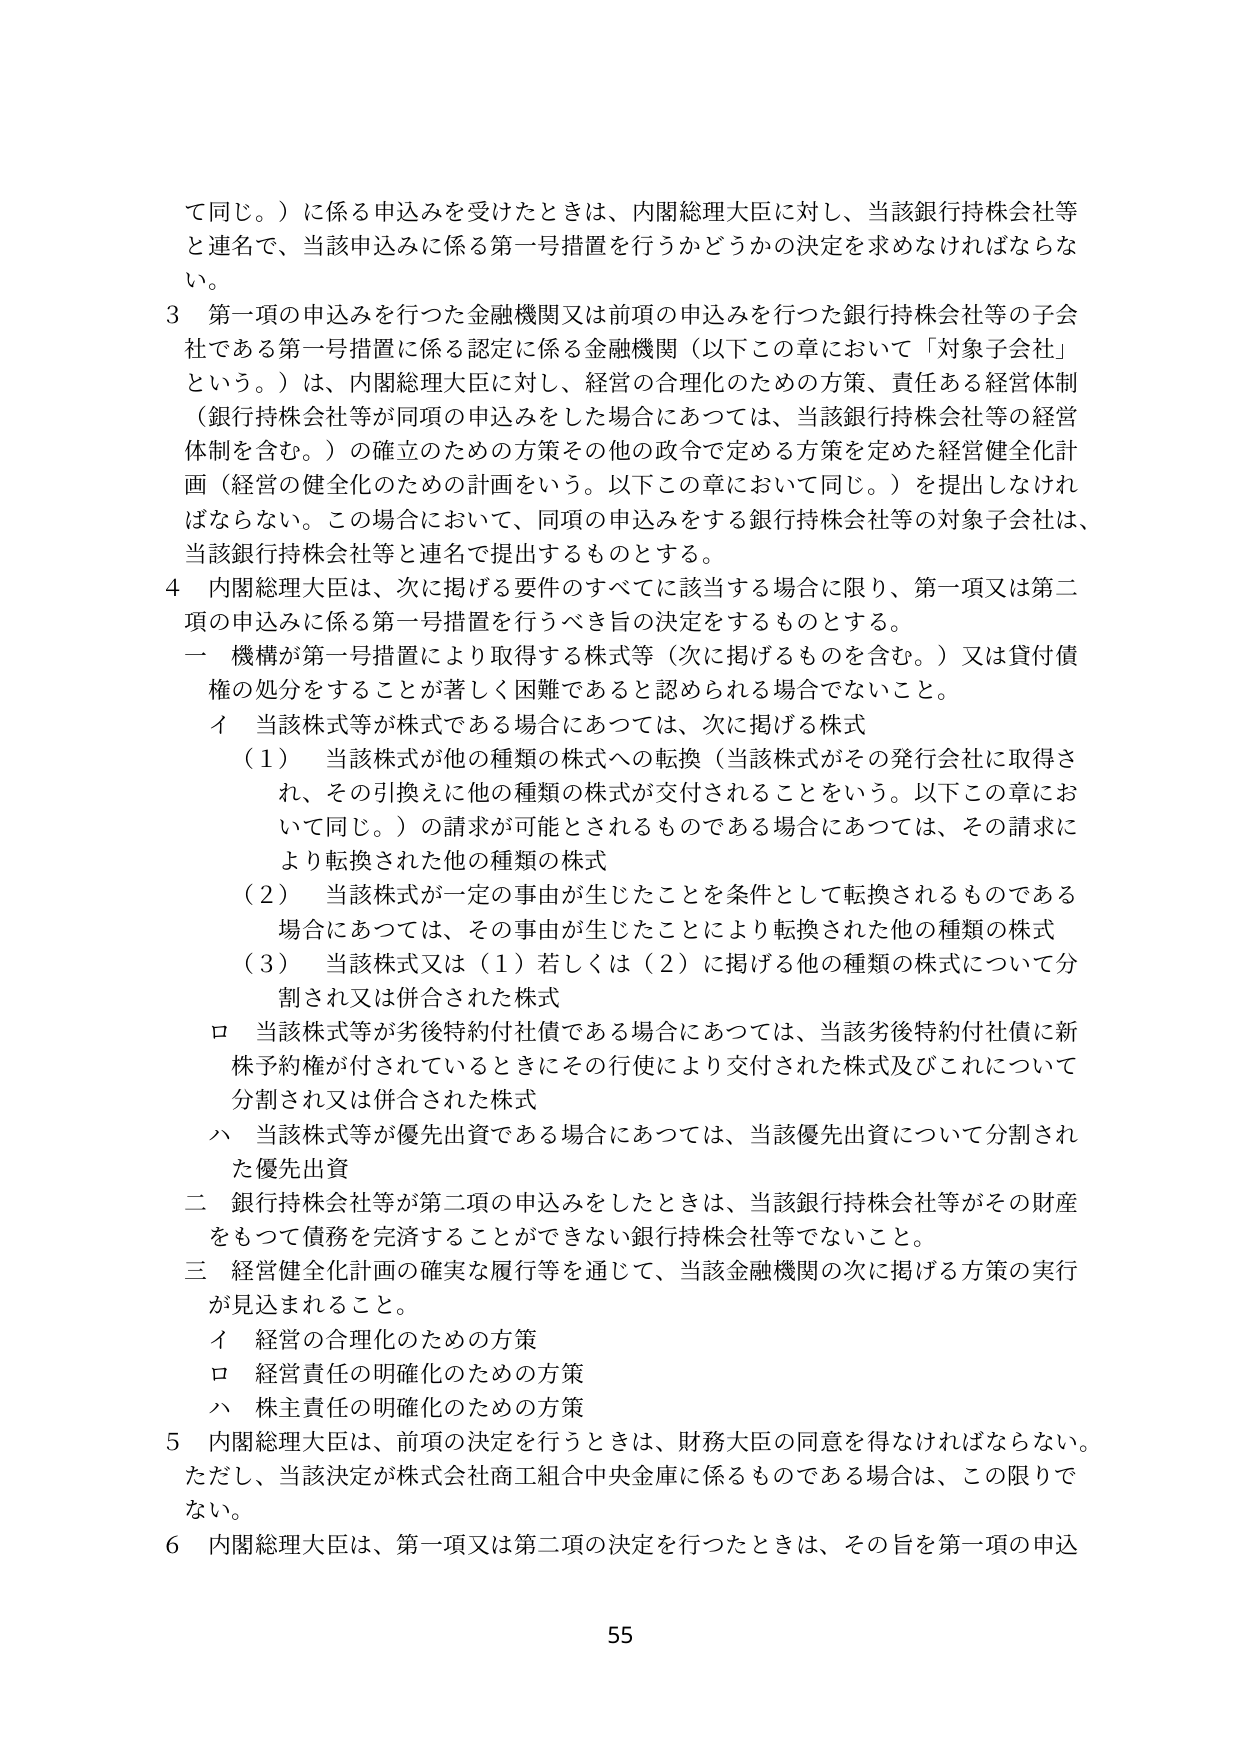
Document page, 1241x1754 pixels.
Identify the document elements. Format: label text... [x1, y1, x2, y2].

text ロ 経営責任の明確化のための方策 [207, 1355, 1079, 1389]
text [161, 194, 1079, 296]
text 二 銀行持株会社等が第二項の申込みをしたときは、当該銀行持株会社等がその財産をもつて債務を完済することができない銀行持株会社等でないこと。 [184, 1184, 1079, 1253]
text （２） 当該株式が一定の事由が生じたことを条件として転換されるものである場合にあつては、その事由が生じたことにより転換された他の種類の株式 [230, 877, 1079, 945]
text イ 経営の合理化のための方策 [207, 1321, 1079, 1355]
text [161, 1526, 1079, 1560]
text ロ 当該株式等が劣後特約付社債である場合にあつては、当該劣後特約付社債に新株予約権が付されているときにその行使により交付された株式及びこれについて分割され又は併合された株式 [207, 1014, 1079, 1116]
text ４ 内閣総理大臣は、次に掲げる要件のすべてに該当する場合に限り、第一項又は第二項の申込みに係る第一号措置を行うべき旨の決定をするものとする。 [161, 569, 1079, 638]
text イ 当該株式等が株式である場合にあつては、次に掲げる株式 [207, 706, 1079, 740]
text （１） 当該株式が他の種類の株式への転換（当該株式がその発行会社に取得され、その引換えに他の種類の株式が交付されることをいう。以下この章において同じ。）の請求が可能とされるものである場合にあつては、その請求により転換された他の種類の株式 [230, 740, 1079, 877]
text ハ 当該株式等が優先出資である場合にあつては、当該優先出資について分割された優先出資 [207, 1116, 1079, 1184]
text ハ 株主責任の明確化のための方策 [207, 1389, 1079, 1424]
text ３ 第一項の申込みを行つた金融機関又は前項の申込みを行つた銀行持株会社等の子会社である第一号措置に係る認定に係る金融機関（以下この章において「対象子会社」という。）は、内閣総理大臣に対し、経営の合理化のための方策、責任ある経営体制（銀行持株会社等が同項の申込みをした場合にあつては、当該銀行持株会社等の経営体制を含む。）の確立のための方策その他の政令で定める方策を定めた経営健全化計画（経営の健全化のための計画をいう。以下この章において同じ。）を提出しなければならない。この場合において、同項の申込みをする銀行持株会社等の対象子会社は、当該銀行持株会社等と連名で提出するものとする。 [161, 296, 1079, 569]
text 一 機構が第一号措置により取得する株式等（次に掲げるものを含む。）又は貸付債権の処分をすることが著しく困難であると認められる場合でないこと。 [184, 638, 1079, 706]
text （３） 当該株式又は（１）若しくは（２）に掲げる他の種類の株式について分割され又は併合された株式 [230, 945, 1079, 1014]
text 三 経営健全化計画の確実な履行等を通じて、当該金融機関の次に掲げる方策の実行が見込まれること。 [184, 1253, 1079, 1321]
text ５ 内閣総理大臣は、前項の決定を行うときは、財務大臣の同意を得なければならない。ただし、当該決定が株式会社商工組合中央金庫に係るものである場合は、この限りでない。 [161, 1424, 1079, 1526]
